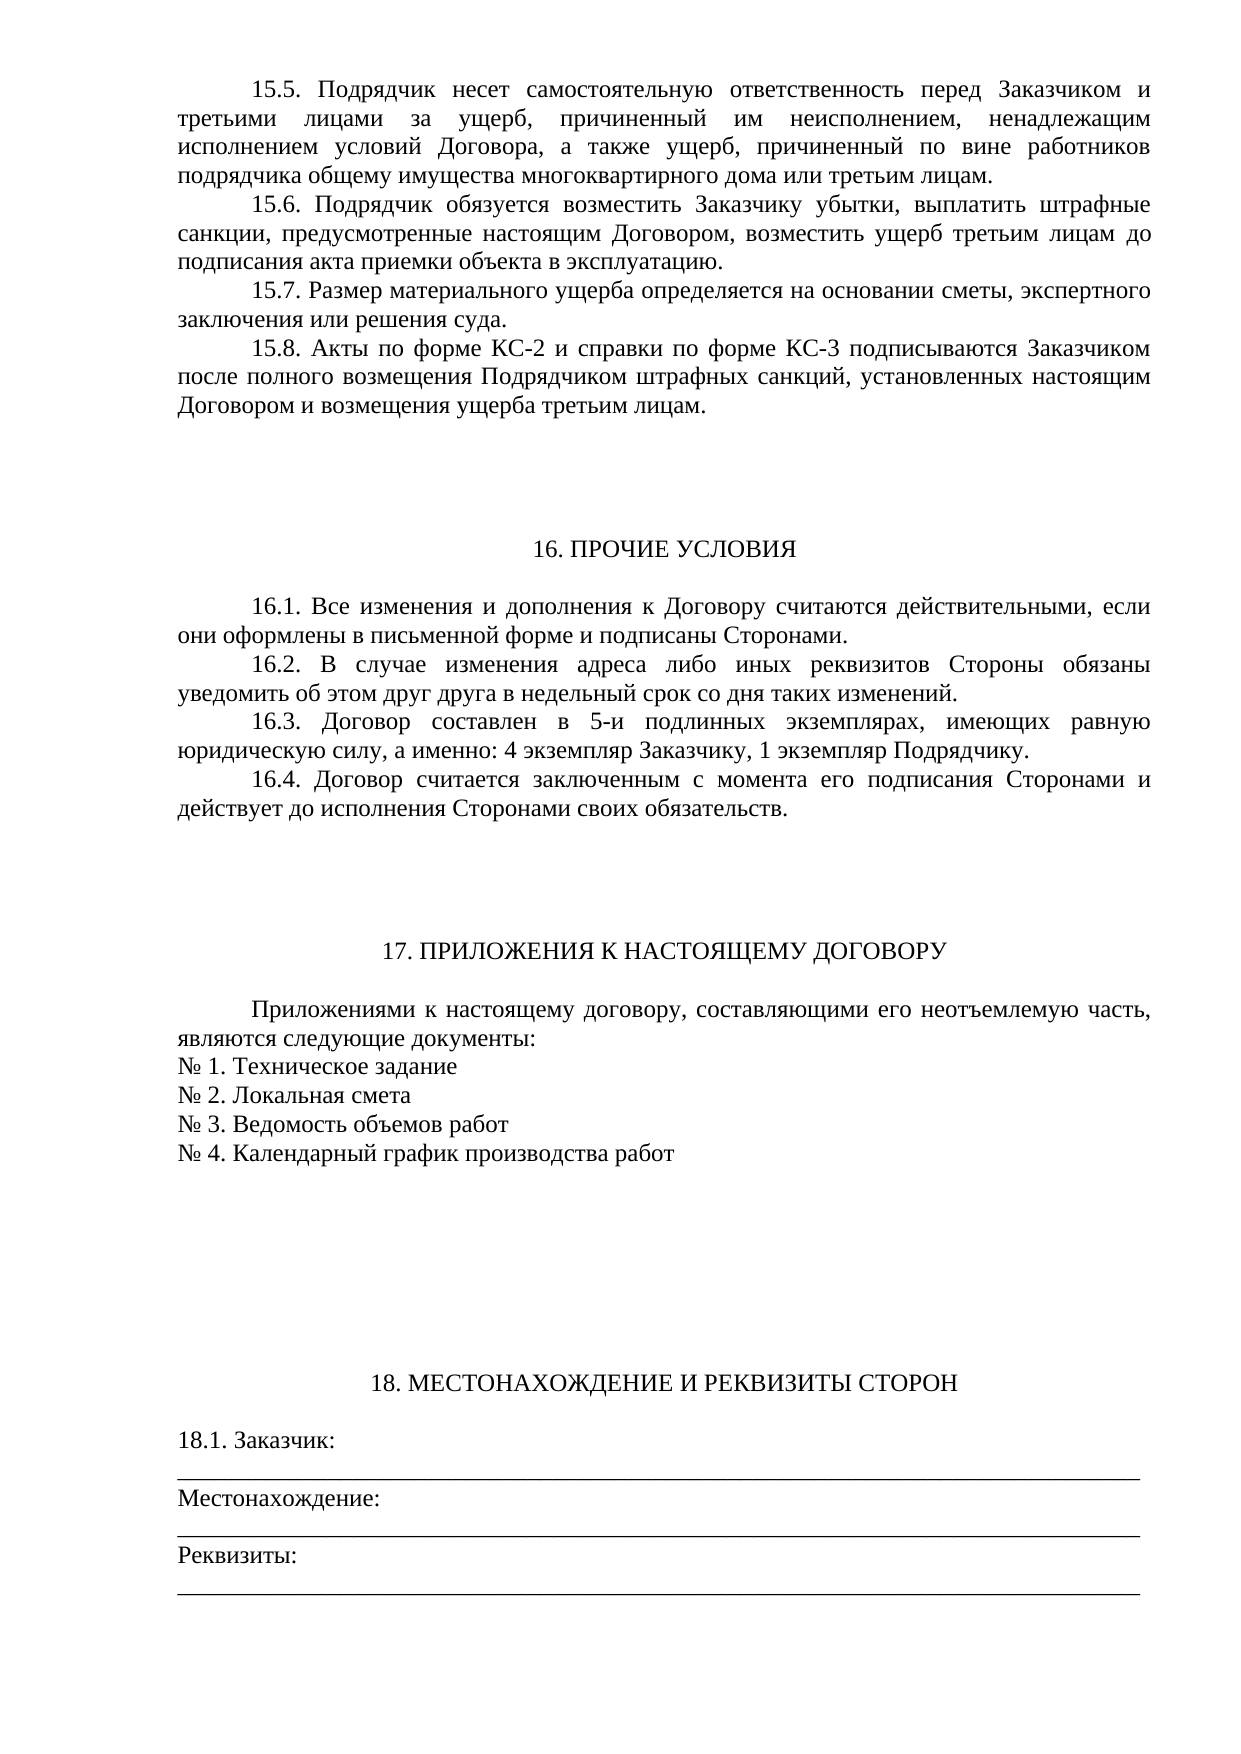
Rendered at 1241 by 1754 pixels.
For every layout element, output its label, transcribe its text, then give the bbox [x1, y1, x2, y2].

text 15.6. Подрядчик обязуется возместить Заказчику убытки, выплатить штрафные санкции, предусмотренные настоящим Договором, возместить ущерб третьим лицам до подписания акта приемки объекта в эксплуатацию. [177, 189, 1152, 275]
text 15.5. Подрядчик несет самостоятельную ответственность перед Заказчиком и третьими лицами за ущерб, причиненный им неисполнением, ненадлежащим исполнением условий Договора, а также ущерб, причиненный по вине работников подрядчика общему имущества многоквартирного дома или третьим лицам. [177, 74, 1152, 189]
text № 2. Локальная смета [177, 1080, 1152, 1109]
text 16.4. Договор считается заключенным с момента его подписания Сторонами и действует до исполнения Сторонами своих обязательств. [177, 764, 1152, 821]
text 16. ПРОЧИЕ УСЛОВИЯ [177, 534, 1152, 563]
text Реквизиты: [177, 1540, 1152, 1569]
text 18.1. Заказчик: [177, 1425, 1152, 1454]
text Местонахождение: [177, 1483, 1152, 1511]
text 17. ПРИЛОЖЕНИЯ К НАСТОЯЩЕМУ ДОГОВОРУ [177, 936, 1152, 965]
text 15.7. Размер материального ущерба определяется на основании сметы, экспертного заключения или решения суда. [177, 275, 1152, 333]
text 16.2. В случае изменения адреса либо иных реквизитов Стороны обязаны уведомить об этом друг друга в недельный срок со дня таких изменений. [177, 649, 1152, 706]
text _____________________________________________________________________________ [177, 1454, 1152, 1483]
text 16.3. Договор составлен в 5-и подлинных экземплярах, имеющих равную юридическую силу, а именно: 4 экземпляр Заказчику, 1 экземпляр Подрядчику. [177, 706, 1152, 764]
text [177, 1511, 1152, 1540]
text Приложениями к настоящему договору, составляющими его неотъемлемую часть, являются следующие документы: [177, 994, 1152, 1051]
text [177, 1569, 1152, 1598]
text № 3. Ведомость объемов работ [177, 1109, 1152, 1138]
text 16.1. Все изменения и дополнения к Договору считаются действительными, если они оформлены в письменной форме и подписаны Сторонами. [177, 591, 1152, 649]
text № 4. Календарный график производства работ [177, 1138, 1152, 1166]
text 18. МЕСТОНАХОЖДЕНИЕ И РЕКВИЗИТЫ СТОРОН [177, 1368, 1152, 1396]
text 15.8. Акты по форме КС-2 и справки по форме КС-3 подписываются Заказчиком после полного возмещения Подрядчиком штрафных санкций, установленных настоящим Договором и возмещения ущерба третьим лицам. [177, 333, 1152, 419]
text № 1. Техническое задание [177, 1051, 1152, 1080]
